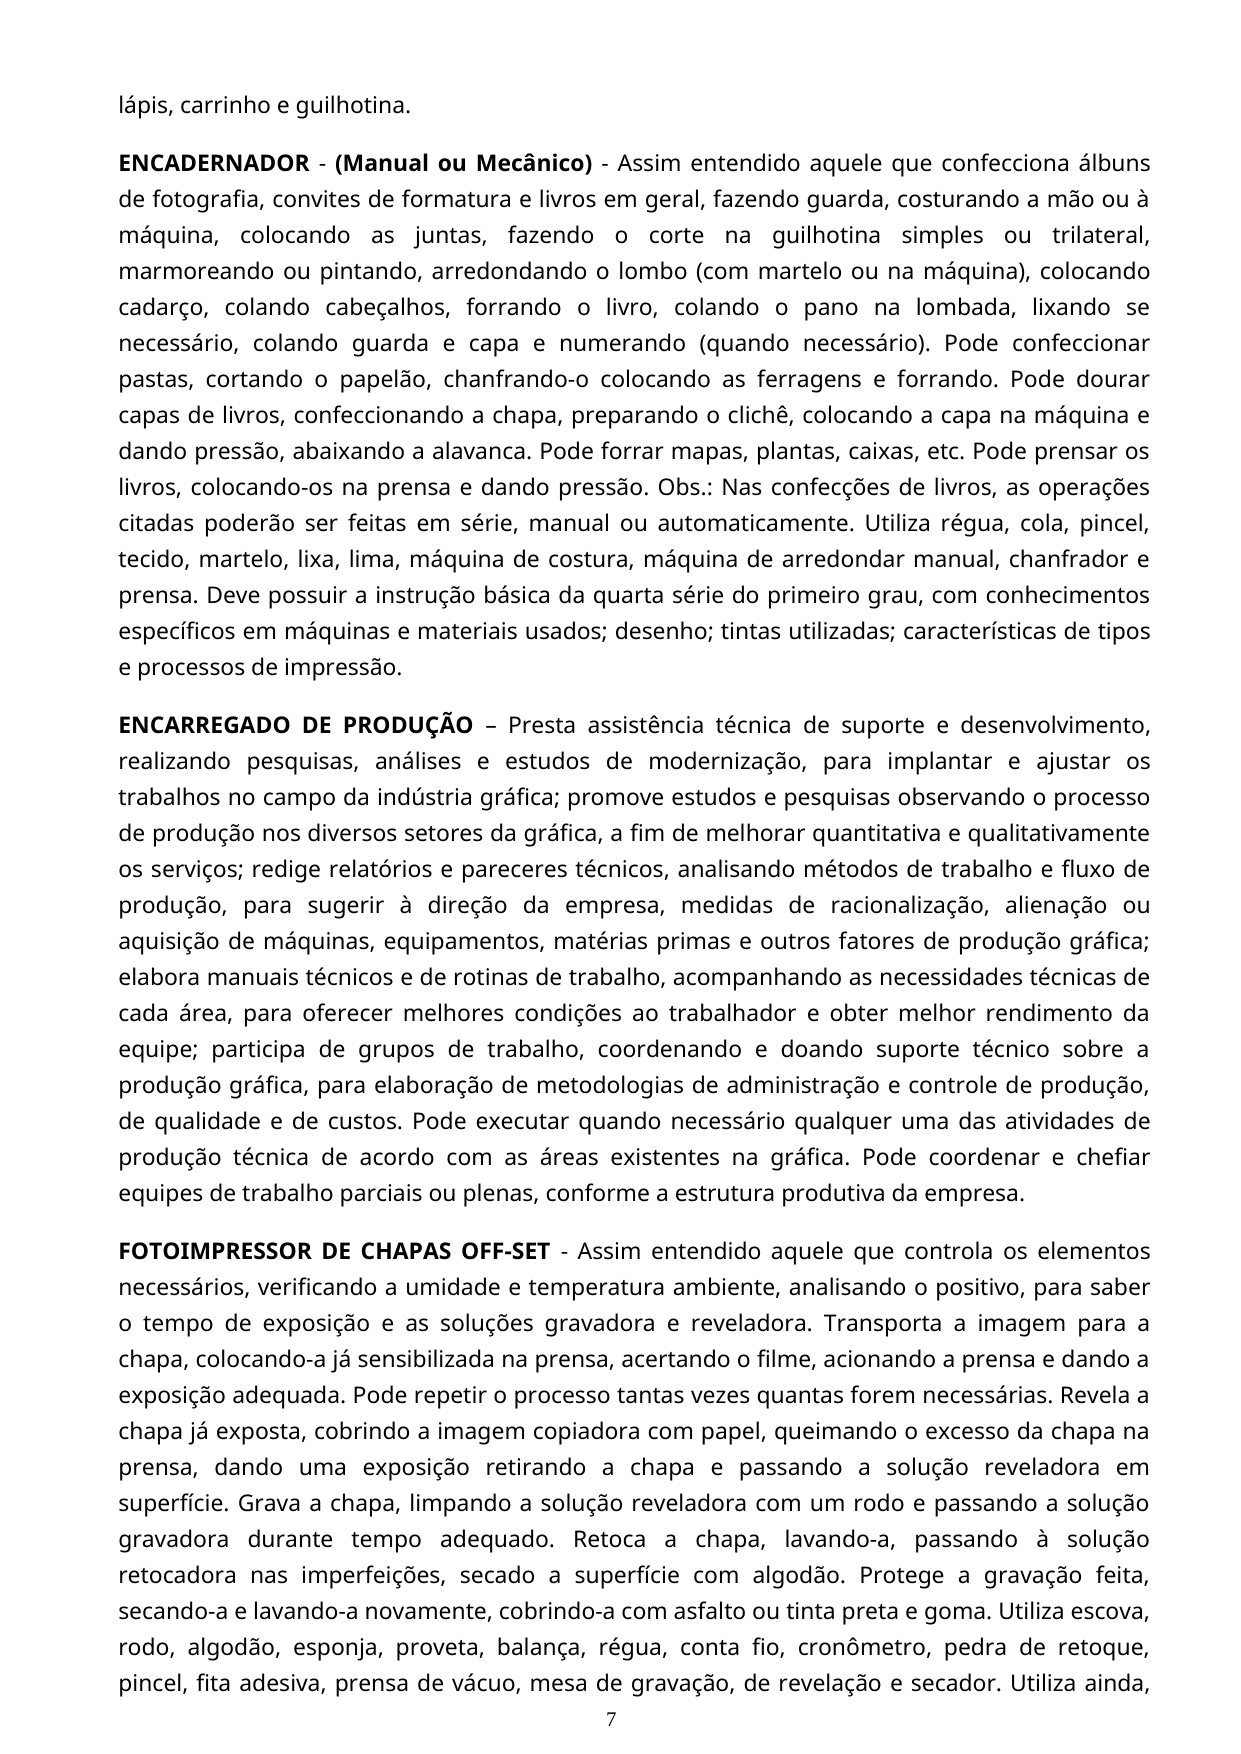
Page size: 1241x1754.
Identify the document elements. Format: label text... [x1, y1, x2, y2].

text ENCARREGADO DE PRODUÇÃO – Presta assistência técnica de suporte e desenvolvimento, realizando pesquisas, análises e estudos de modernização, para implantar e ajustar os trabalhos no campo da indústria gráfica; promove estudos e pesquisas observando o processo de produção nos diversos setores da gráfica, a fim de melhorar quantitativa e qualitativamente os serviços; redige relatórios e pareceres técnicos, analisando métodos de trabalho e fluxo de produção, para sugerir à direção da empresa, medidas de racionalização, alienação ou aquisição de máquinas, equipamentos, matérias primas e outros fatores de produção gráfica; elabora manuais técnicos e de rotinas de trabalho, acompanhando as necessidades técnicas de cada área, para oferecer melhores condições ao trabalhador e obter melhor rendimento da equipe; participa de grupos de trabalho, coordenando e doando suporte técnico sobre a produção gráfica, para elaboração de metodologias de administração e controle de produção, de qualidade e de custos. Pode executar quando necessário qualquer uma das atividades de produção técnica de acordo com as áreas existentes na gráfica. Pode coordenar e chefiar equipes de trabalho parciais ou plenas, conforme a estrutura produtiva da empresa. [118, 709, 1152, 1208]
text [118, 1235, 1152, 1698]
text lápis, carrinho e guilhotina. [118, 89, 1152, 120]
text ENCADERNADOR - (Manual ou Mecânico) - Assim entendido aquele que confecciona álbuns de fotografia, convites de formatura e livros em geral, fazendo guarda, costurando a mão ou à máquina, colocando as juntas, fazendo o corte na guilhotina simples ou trilateral, marmoreando ou pintando, arredondando o lombo (com martelo ou na máquina), colocando cadarço, colando cabeçalhos, forrando o livro, colando o pano na lombada, lixando se necessário, colando guarda e capa e numerando (quando necessário). Pode confeccionar pastas, cortando o papelão, chanfrando-o colocando as ferragens e forrando. Pode dourar capas de livros, confeccionando a chapa, preparando o clichê, colocando a capa na máquina e dando pressão, abaixando a alavanca. Pode forrar mapas, plantas, caixas, etc. Pode prensar os livros, colocando-os na prensa e dando pressão. Obs.: Nas confecções de livros, as operações citadas poderão ser feitas em série, manual ou automaticamente. Utiliza régua, cola, pincel, tecido, martelo, lixa, lima, máquina de costura, máquina de arredondar manual, chanfrador e prensa. Deve possuir a instrução básica da quarta série do primeiro grau, com conhecimentos específicos em máquinas e materiais usados; desenho; tintas utilizadas; características de tipos e processos de impressão. [118, 147, 1152, 682]
